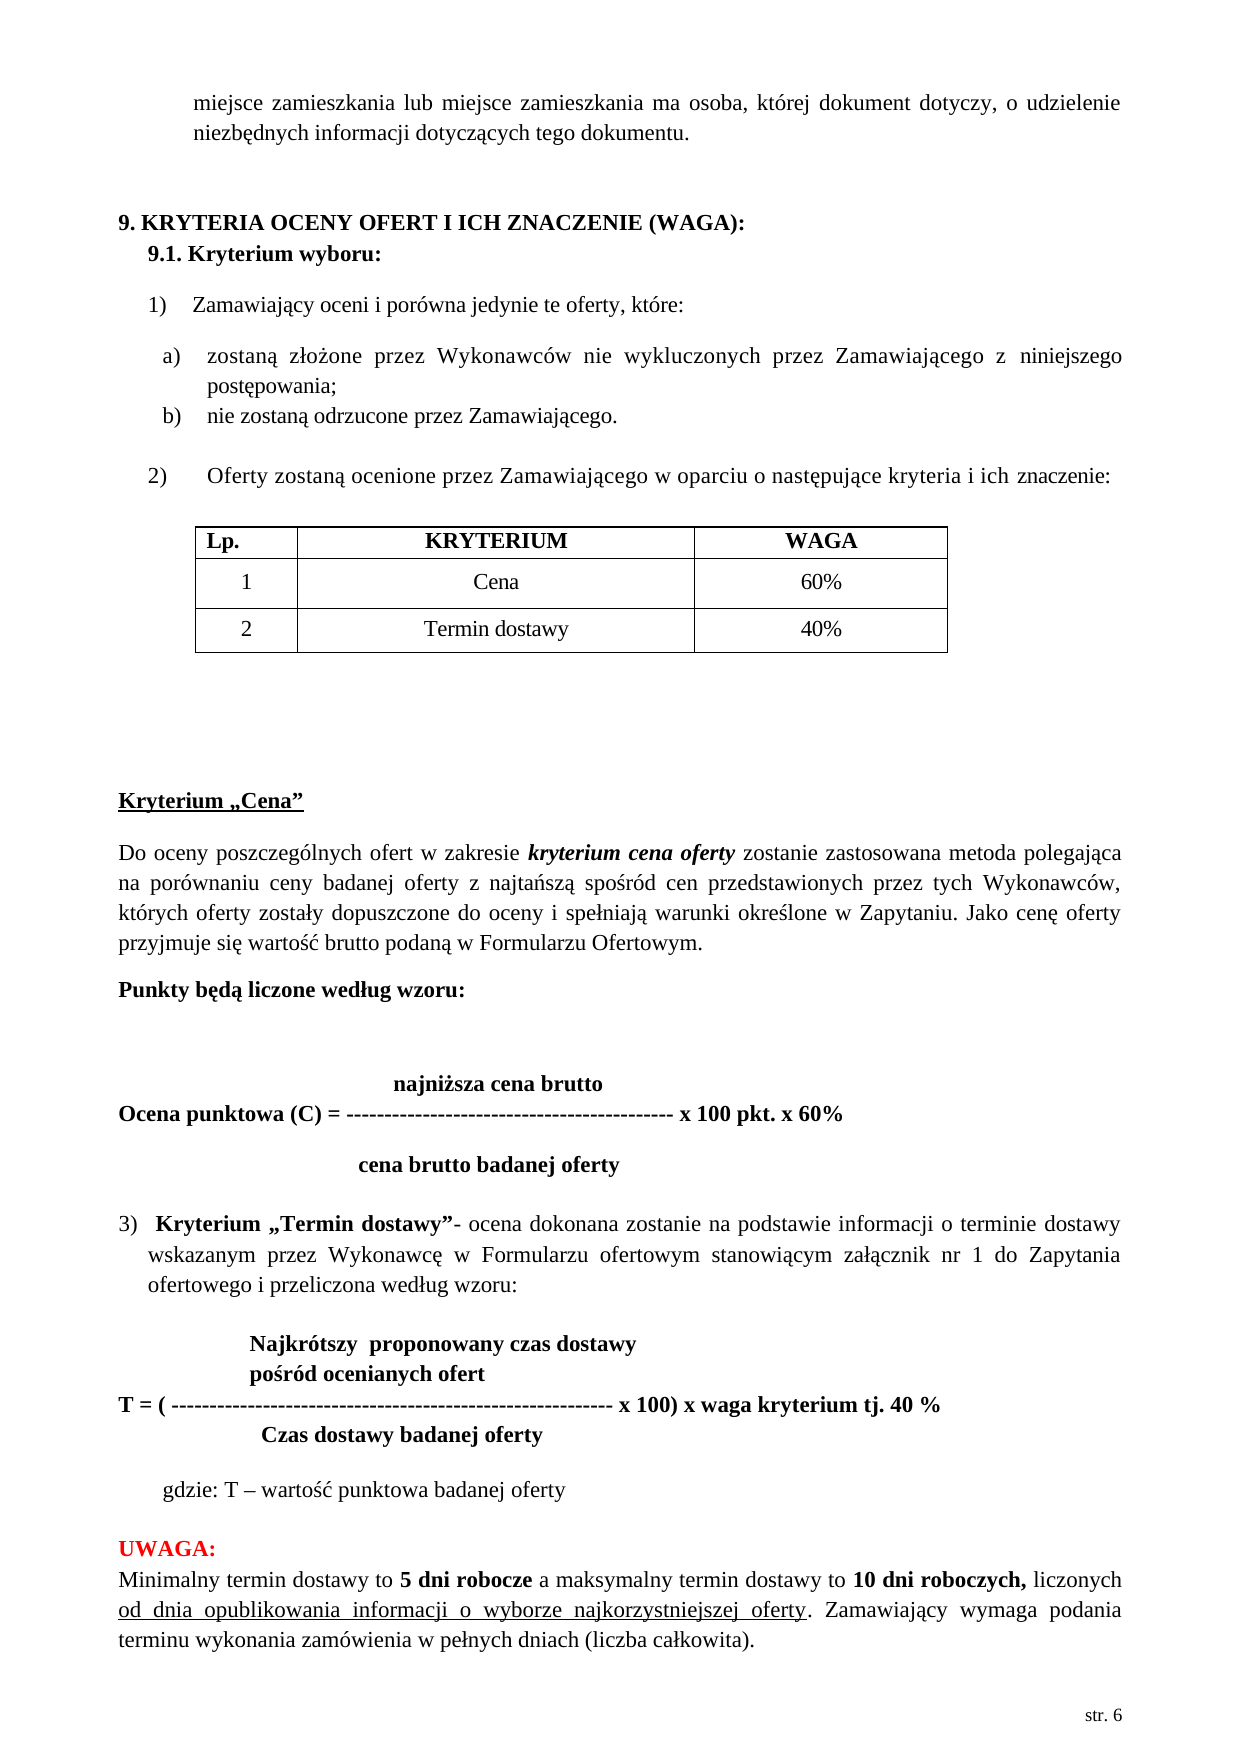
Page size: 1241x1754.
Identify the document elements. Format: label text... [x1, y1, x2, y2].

list Zamawiający oceni i porówna jedynie te oferty, które: [148, 291, 1122, 317]
table_header Lp. [196, 528, 297, 558]
text cena brutto badanej oferty [118, 1151, 1122, 1177]
table_cell 60% [695, 559, 947, 608]
list 9. KRYTERIA OCENY OFERT I ICH ZNACZENIE (WAGA): [118, 209, 1122, 236]
list gdzie: T – wartość punktowa badanej oferty [162, 1476, 1122, 1502]
list Najkrótszy proponowany czas dostawy pośród ocenianych ofert T = ( ---------------------------------------------------------- x 100) x waga kryterium tj. 40 % Czas dostawy badanej oferty [118, 1330, 1122, 1447]
text najniższa cena brutto [118, 1070, 1122, 1096]
list 3) Kryterium „Termin dostawy”- ocena dokonana zostanie na podstawie informacji o terminie dostawy wskazanym przez Wykonawcę w Formularzu ofertowym stanowiącym załącznik nr 1 do Zapytania ofertowego i przeliczona według wzoru: [118, 1211, 1122, 1297]
text Do oceny poszczególnych ofert w zakresie kryterium cena oferty zostanie zastosowana metoda polegająca na porównaniu ceny badanej oferty z najtańszą spośród cen przedstawionych przez tych Wykonawców, których oferty zostały dopuszczone do oceny i spełniają warunki określone w Zapytaniu. Jako cenę oferty przyjmuje się wartość brutto podaną w Formularzu Ofertowym. [118, 839, 1122, 956]
table_cell 40% [695, 609, 947, 652]
text Ocena punktowa (C) = ------------------------------------------- x 100 pkt. x 60% [118, 1100, 1122, 1126]
list zostaną złożone przez Wykonawców nie wykluczonych przez Zamawiającego z niniejszego postępowania; [162, 342, 1122, 398]
list Oferty zostaną ocenione przez Zamawiającego w oparciu o następujące kryteria i ich znaczenie: [148, 463, 1122, 489]
table_header KRYTERIUM [298, 528, 694, 558]
text Punkty będą liczone według wzoru: [118, 976, 1122, 1002]
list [156, 89, 1122, 145]
table_cell Cena [298, 559, 694, 608]
table_cell 2 [196, 609, 297, 652]
table_cell 1 [196, 559, 297, 608]
table_cell Termin dostawy [298, 609, 694, 652]
list 9.1. Kryterium wyboru: [148, 240, 1122, 266]
table_header WAGA [695, 528, 947, 558]
list Kryterium „Cena” [118, 788, 1122, 814]
list nie zostaną odrzucone przez Zamawiającego. [162, 402, 1122, 428]
list UWAGA: Minimalny termin dostawy to 5 dni robocze a maksymalny termin dostawy to 10 dni roboczych, liczonych od dnia opublikowania informacji o wyborze najkorzystniejszej oferty. Zamawiający wymaga podania terminu wykonania zamówienia w pełnych dniach (liczba całkowita). [118, 1536, 1122, 1652]
